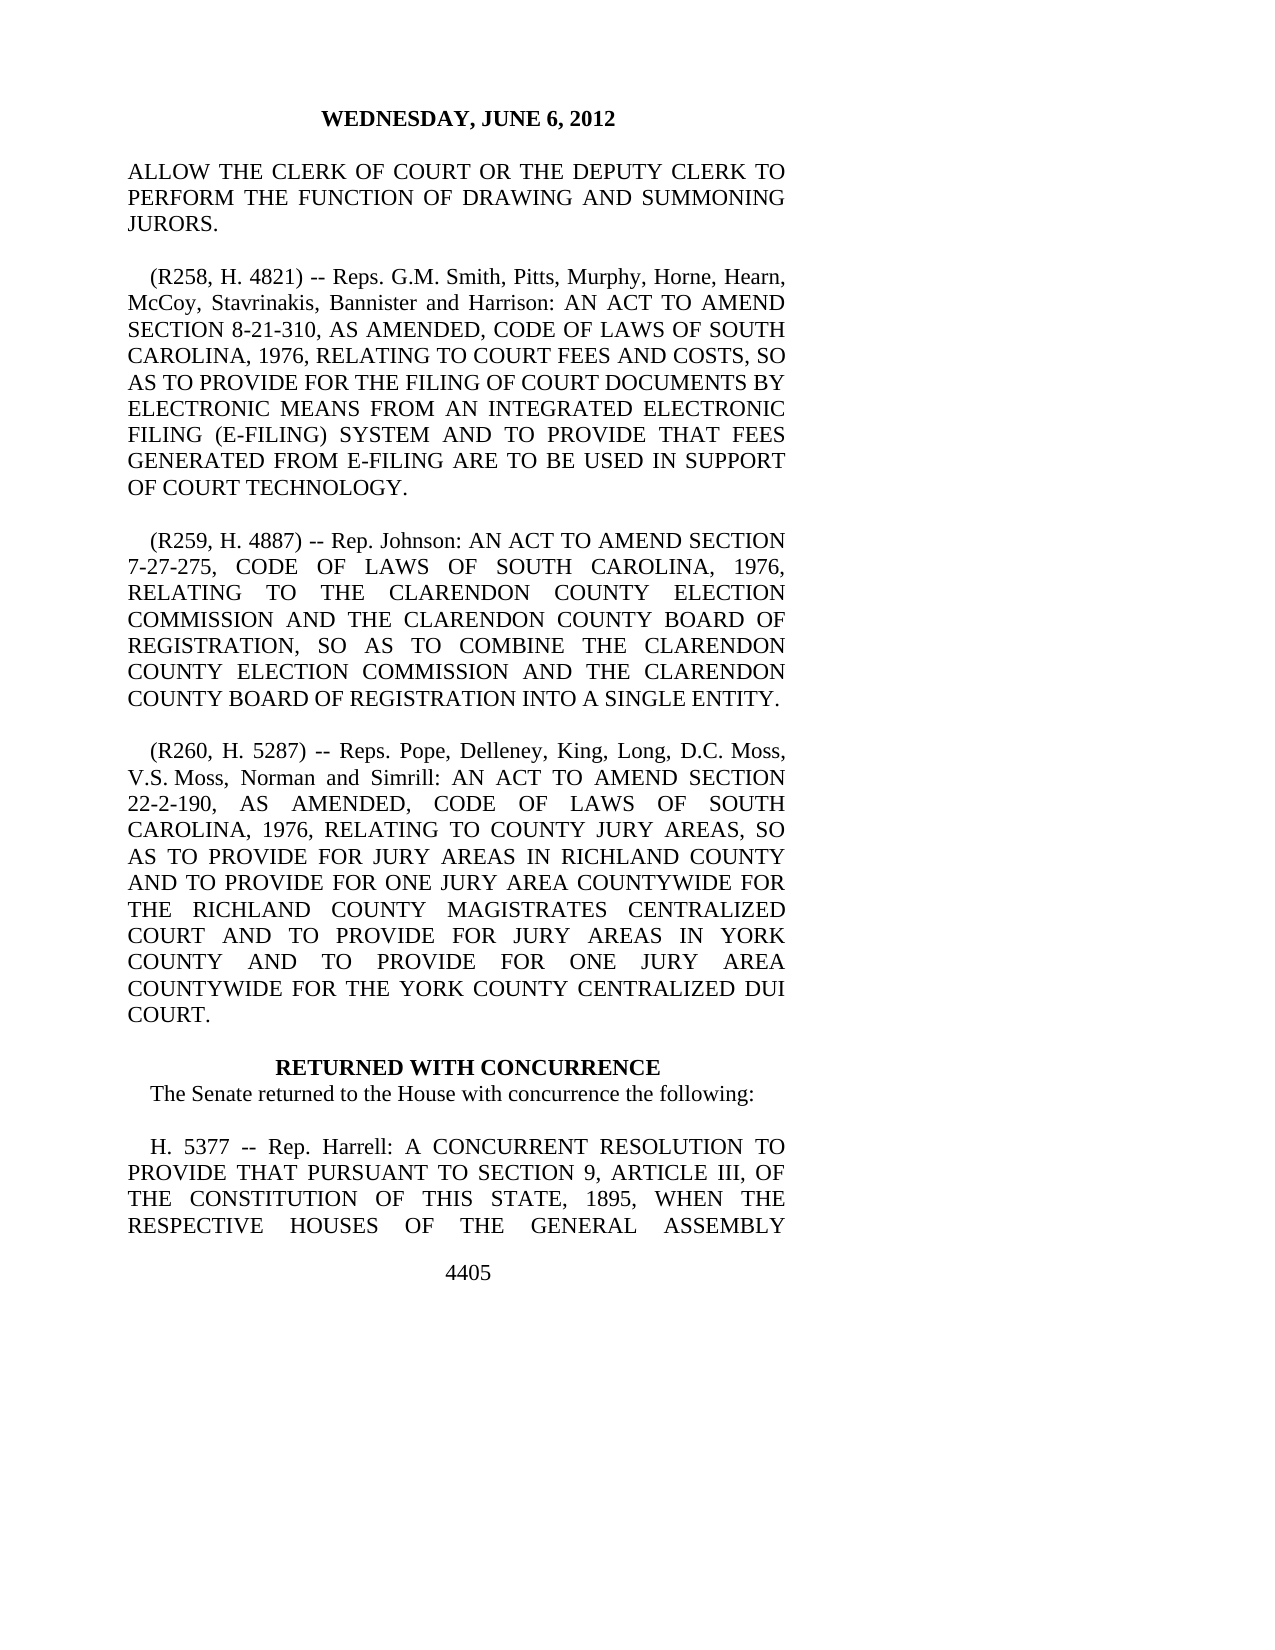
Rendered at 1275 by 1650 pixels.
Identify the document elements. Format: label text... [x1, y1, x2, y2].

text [127, 158, 786, 237]
text (R258, H. 4821) -- Reps. G.M. Smith, Pitts, Murphy, Horne, Hearn, McCoy, Stavrinakis, Bannister and Harrison: AN ACT TO AMEND SECTION 8-21-310, AS AMENDED, CODE OF LAWS OF SOUTH CAROLINA, 1976, RELATING TO COURT FEES AND COSTS, SO AS TO PROVIDE FOR THE FILING OF COURT DOCUMENTS BY ELECTRONIC MEANS FROM AN INTEGRATED ELECTRONIC FILING (E-FILING) SYSTEM AND TO PROVIDE THAT FEES GENERATED FROM E-FILING ARE TO BE USED IN SUPPORT OF COURT TECHNOLOGY. [127, 263, 786, 500]
text (R259, H. 4887) -- Rep. Johnson: AN ACT TO AMEND SECTION 7-27-275, CODE OF LAWS OF SOUTH CAROLINA, 1976, RELATING TO THE CLARENDON COUNTY ELECTION COMMISSION AND THE CLARENDON COUNTY BOARD OF REGISTRATION, SO AS TO COMBINE THE CLARENDON COUNTY ELECTION COMMISSION AND THE CLARENDON COUNTY BOARD OF REGISTRATION INTO A SINGLE ENTITY. [127, 527, 786, 711]
text RETURNED WITH CONCURRENCE [127, 1054, 786, 1080]
text The Senate returned to the House with concurrence the following: [127, 1080, 786, 1106]
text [127, 1133, 786, 1238]
text (R260, H. 5287) -- Reps. Pope, Delleney, King, Long, D.C. Moss, V.S. Moss, Norman and Simrill: AN ACT TO AMEND SECTION 22-2-190, AS AMENDED, CODE OF LAWS OF SOUTH CAROLINA, 1976, RELATING TO COUNTY JURY AREAS, SO AS TO PROVIDE FOR JURY AREAS IN RICHLAND COUNTY AND TO PROVIDE FOR ONE JURY AREA COUNTYWIDE FOR THE RICHLAND COUNTY MAGISTRATES CENTRALIZED COURT AND TO PROVIDE FOR JURY AREAS IN YORK COUNTY AND TO PROVIDE FOR ONE JURY AREA COUNTYWIDE FOR THE YORK COUNTY CENTRALIZED DUI COURT. [127, 737, 786, 1027]
